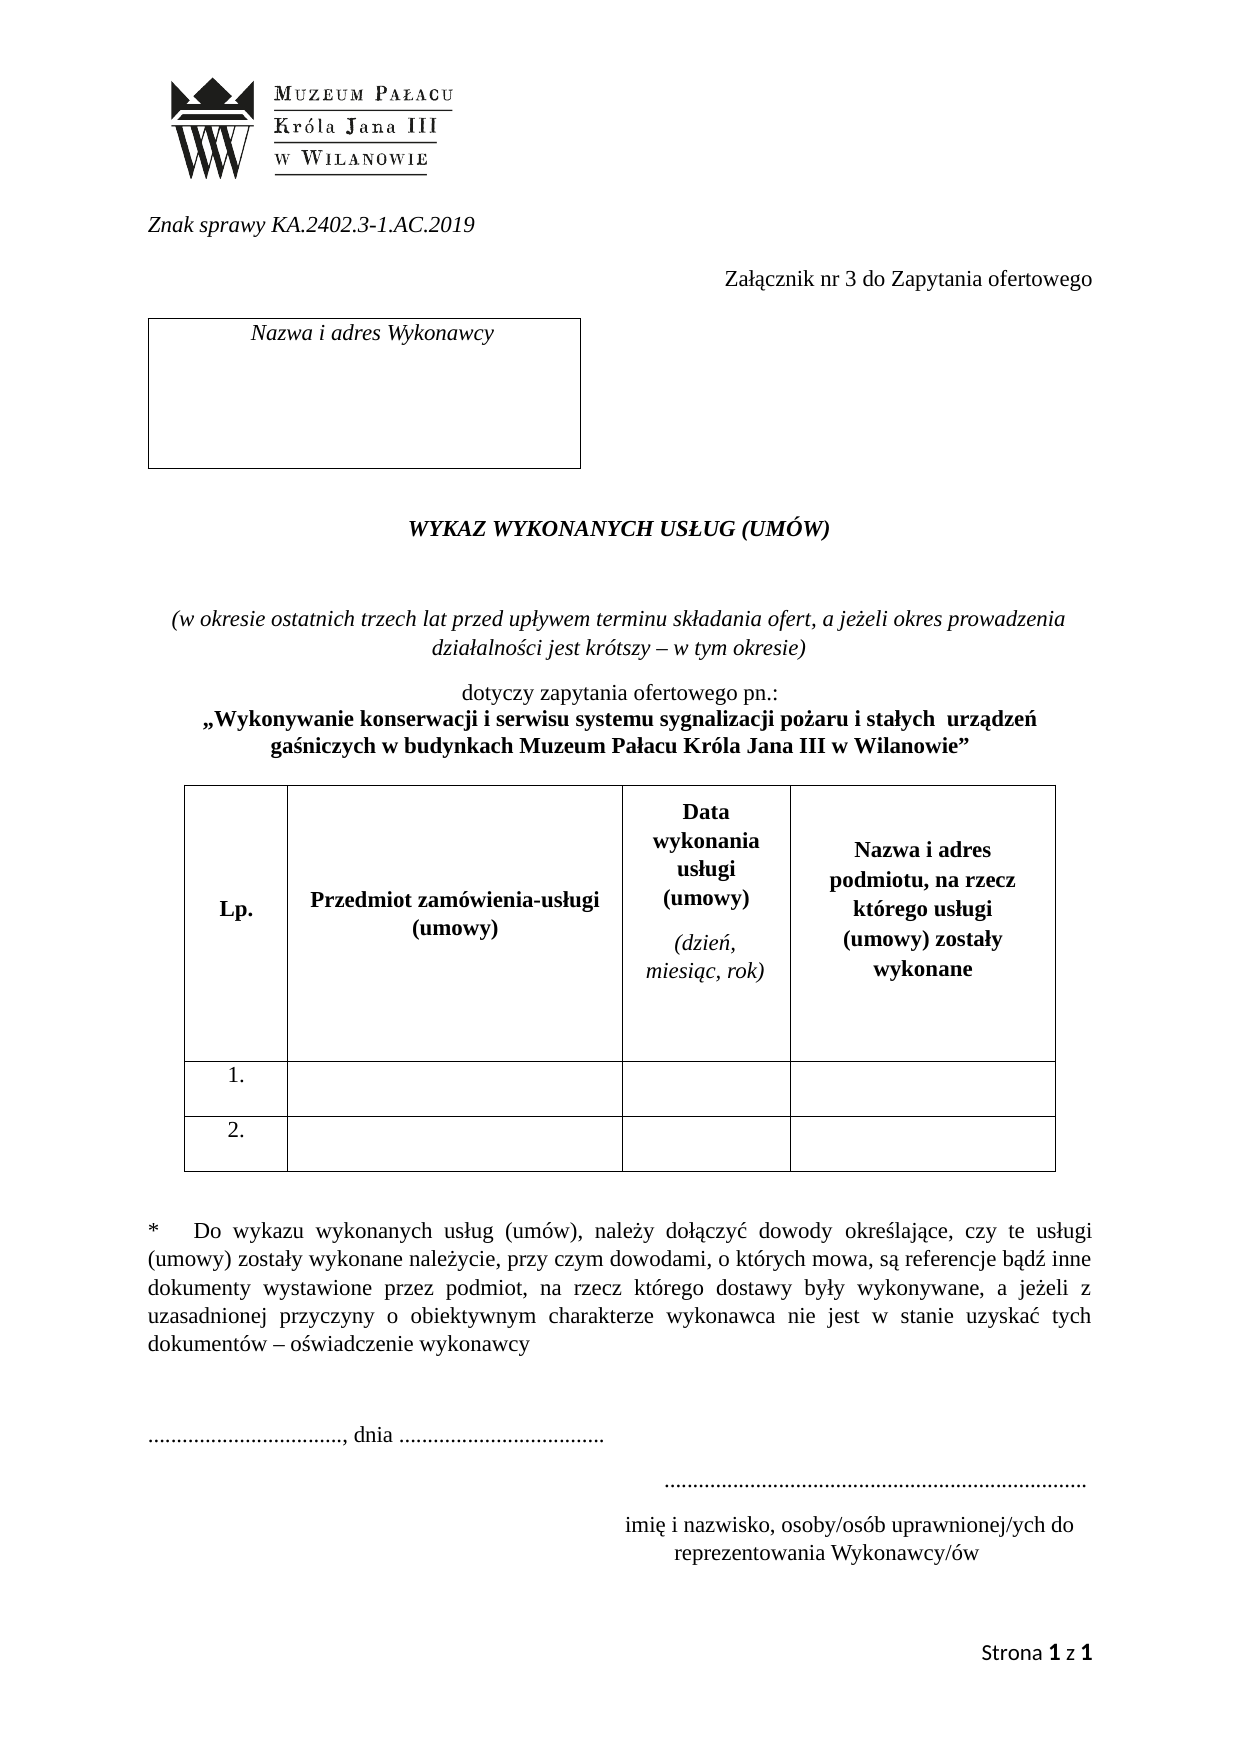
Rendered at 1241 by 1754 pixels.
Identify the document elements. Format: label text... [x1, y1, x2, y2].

text „Wykonywanie konserwacji i serwisu systemu sygnalizacji pożaru i stałych urządzeń gaśniczych w budynkach Muzeum Pałacu Króla Jana III w Wilanowie” [148, 705, 1093, 758]
text Załącznik nr 3 do Zapytania ofertowego [148, 265, 1093, 292]
table_cell [288, 1062, 622, 1116]
text .................................., dnia .................................... [148, 1421, 1093, 1447]
table_cell 2. [185, 1117, 287, 1171]
table_cell 1. [185, 1062, 287, 1116]
text (w okresie ostatnich trzech lat przed upływem terminu składania ofert, a jeżeli okres prowadzenia działalności jest krótszy – w tym okresie) [148, 606, 1093, 660]
text imię i nazwisko, osoby/osób uprawnionej/ych do reprezentowania Wykonawcy/ów [561, 1511, 1093, 1566]
table_cell [623, 1062, 790, 1116]
table_cell [791, 1062, 1055, 1116]
text .......................................................................... [650, 1466, 1093, 1492]
table_header Przedmiot zamówienia-usługi (umowy) [288, 786, 622, 1061]
table_header Nazwa i adres podmiotu, na rzecz którego usługi (umowy) zostały wykonane [791, 786, 1055, 1061]
table_header Data wykonania usługi (umowy) (dzień, miesiąc, rok) [623, 786, 790, 1061]
table_header Nazwa i adres Wykonawcy [149, 319, 580, 468]
text * Do wykazu wykonanych usług (umów), należy dołączyć dowody określające, czy te usługi (umowy) zostały wykonane należycie, przy czym dowodami, o których mowa, są referencje bądź inne dokumenty wystawione przez podmiot, na rzecz którego dostawy były wykonywane, a jeżeli z uzasadnionej przyczyny o obiektywnym charakterze wykonawca nie jest w stanie uzyskać tych dokumentów – oświadczenie wykonawcy [148, 1217, 1093, 1357]
table_cell [623, 1117, 790, 1171]
table_cell [791, 1117, 1055, 1171]
table_header Lp. [185, 786, 287, 1061]
picture [171, 77, 453, 179]
text dotyczy zapytania ofertowego pn.: [148, 679, 1093, 705]
text WYKAZ WYKONANYCH USŁUG (UMÓW) [148, 515, 1093, 542]
table_cell [288, 1117, 622, 1171]
